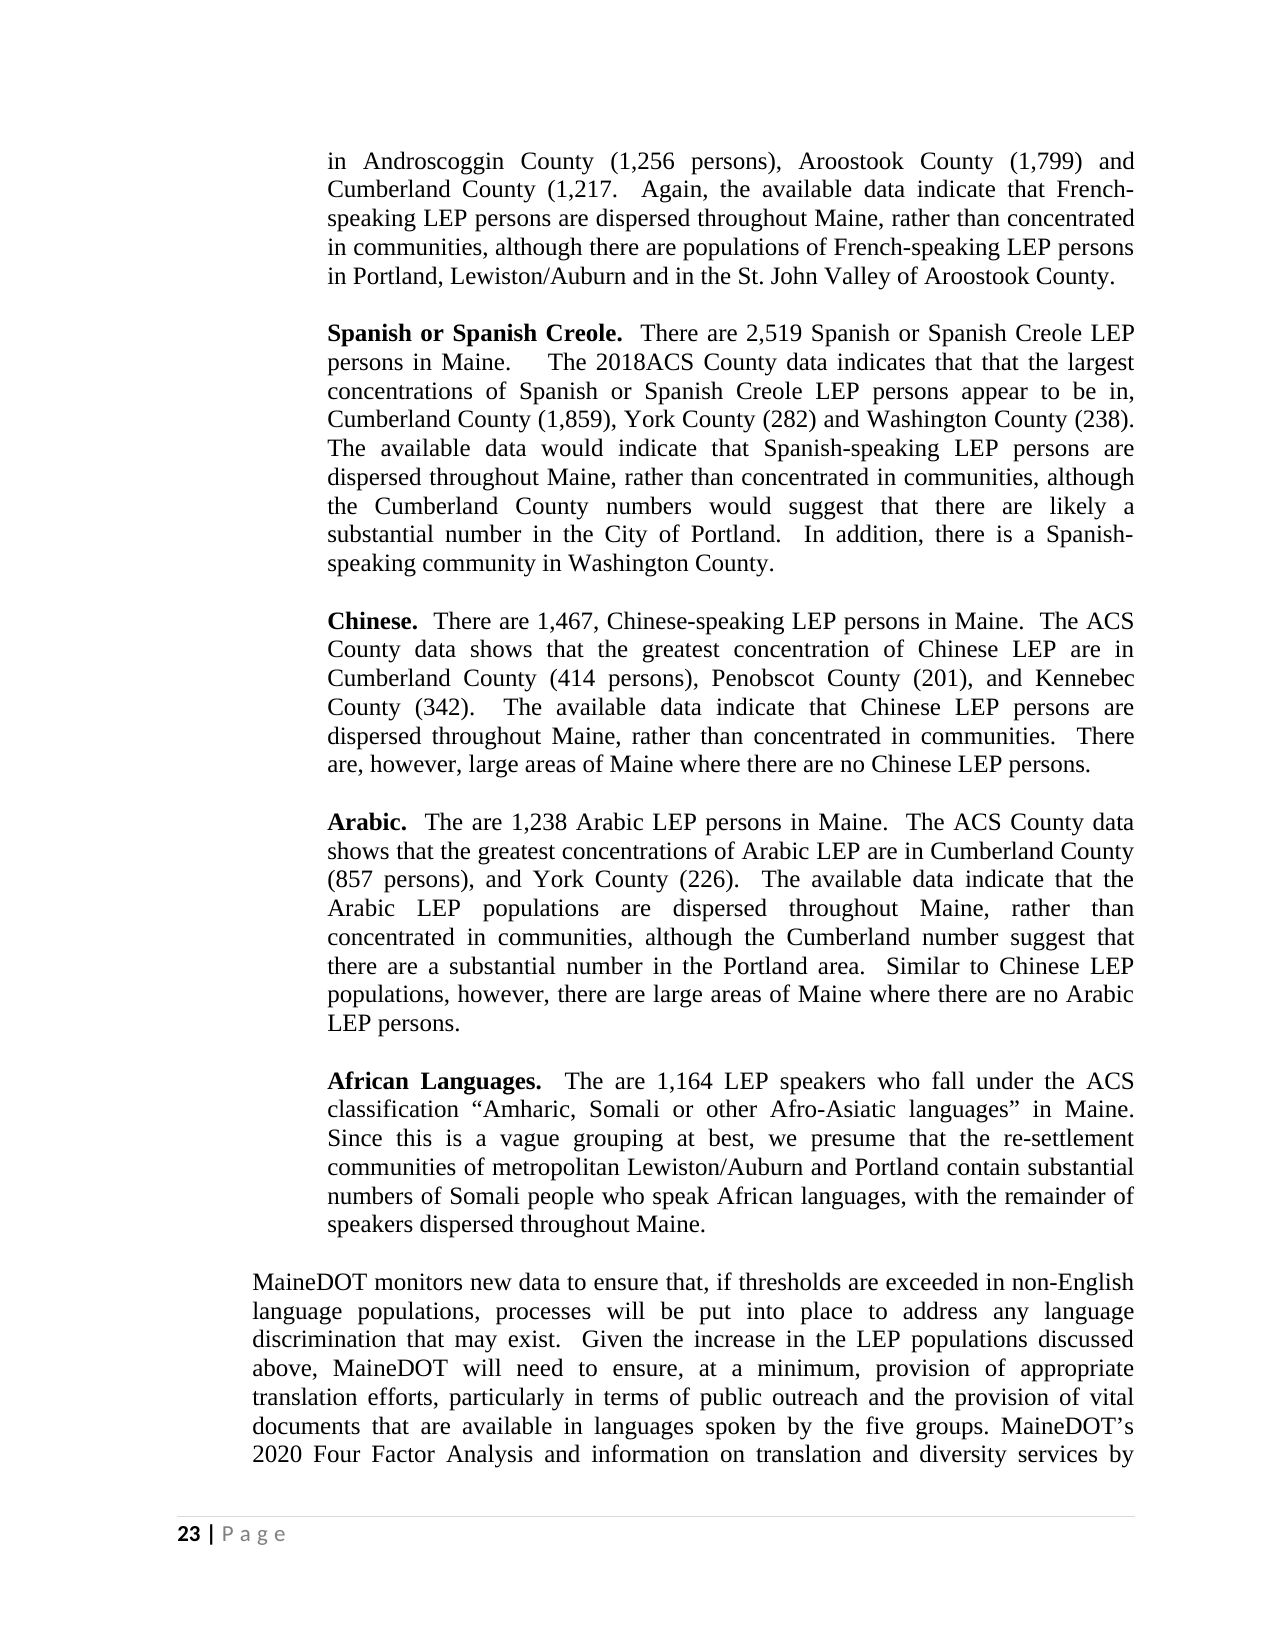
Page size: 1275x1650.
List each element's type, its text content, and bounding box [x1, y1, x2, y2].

text Arabic. The are 1,238 Arabic LEP persons in Maine. The ACS County data shows that the greatest concentrations of Arabic LEP are in Cumberland County (857 persons), and York County (226). The available data indicate that the Arabic LEP populations are dispersed throughout Maine, rather than concentrated in communities, although the Cumberland number suggest that there are a substantial number in the Portland area. Similar to Chinese LEP populations, however, there are large areas of Maine where there are no Arabic LEP persons. [327, 807, 1135, 1037]
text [327, 146, 1135, 289]
text African Languages. The are 1,164 LEP speakers who fall under the ACS classification “Amharic, Somali or other Afro-Asiatic languages” in Maine. Since this is a vague grouping at best, we presume that the re-settlement communities of metropolitan Lewiston/Auburn and Portland contain substantial numbers of Somali people who speak African languages, with the remainder of speakers dispersed throughout Maine. [327, 1066, 1135, 1238]
text Chinese. There are 1,467, Chinese-speaking LEP persons in Maine. The ACS County data shows that the greatest concentration of Chinese LEP are in Cumberland County (414 persons), Penobscot County (201), and Kennebec County (342). The available data indicate that Chinese LEP persons are dispersed throughout Maine, rather than concentrated in communities. There are, however, large areas of Maine where there are no Chinese LEP persons. [327, 606, 1135, 778]
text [252, 1267, 1135, 1468]
text Spanish or Spanish Creole. There are 2,519 Spanish or Spanish Creole LEP persons in Maine. The 2018ACS County data indicates that that the largest concentrations of Spanish or Spanish Creole LEP persons appear to be in, Cumberland County (1,859), York County (282) and Washington County (238). The available data would indicate that Spanish-speaking LEP persons are dispersed throughout Maine, rather than concentrated in communities, although the Cumberland County numbers would suggest that there are likely a substantial number in the City of Portland. In addition, there is a Spanish-speaking community in Washington County. [327, 318, 1135, 577]
